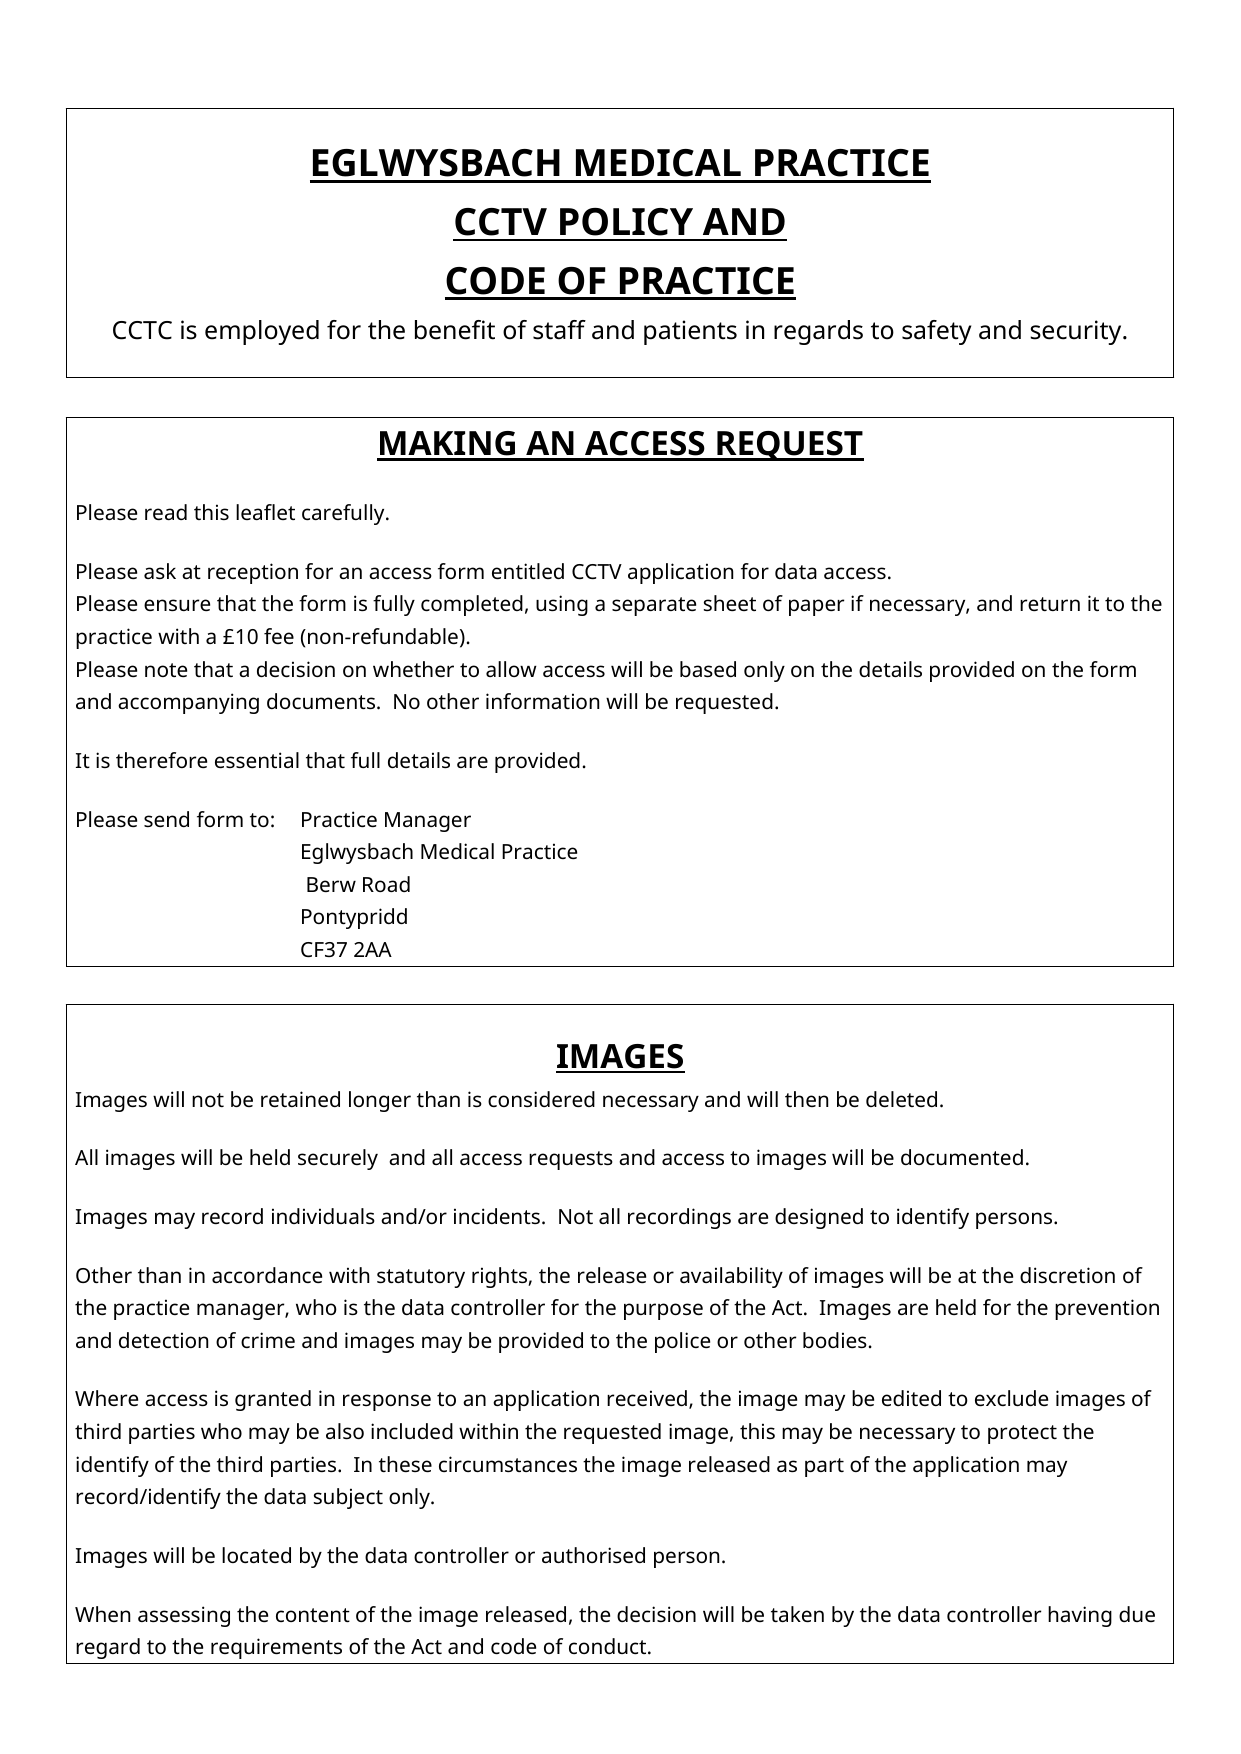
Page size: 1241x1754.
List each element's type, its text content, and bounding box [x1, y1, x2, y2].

text CCTV POLICY AND [67, 192, 1173, 246]
text Pontypridd [67, 899, 1173, 931]
text When assessing the content of the image released, the decision will be taken by the data controller having due regard to the requirements of the Act and code of conduct. [67, 1597, 1173, 1663]
text CCTC is employed for the benefit of staff and patients in regards to safety and security. [67, 309, 1173, 347]
text Please ask at reception for an access form entitled CCTV application for data access. [67, 554, 1173, 585]
text It is therefore essential that full details are provided. [67, 743, 1173, 774]
text EGLWYSBACH MEDICAL PRACTICE [67, 134, 1173, 188]
text Where access is granted in response to an application received, the image may be edited to exclude images of third parties who may be also included within the requested image, this may be necessary to protect the identify of the third parties. In these circumstances the image released as part of the application may record/identify the data subject only. [67, 1381, 1173, 1511]
text CODE OF PRACTICE [67, 251, 1173, 305]
text Other than in accordance with statutory rights, the release or availability of images will be at the discretion of the practice manager, who is the data controller for the purpose of the Act. Images are held for the prevention and detection of crime and images may be provided to the police or other bodies. [67, 1258, 1173, 1354]
text Images may record individuals and/or incidents. Not all recordings are designed to identify persons. [67, 1199, 1173, 1231]
text Please read this leaflet carefully. [67, 495, 1173, 527]
text Please ensure that the form is fully completed, using a separate sheet of paper if necessary, and return it to the practice with a £10 fee (non-refundable). [67, 586, 1173, 651]
text All images will be held securely and all access requests and access to images will be documented. [67, 1140, 1173, 1172]
text CF37 2AA [67, 932, 1173, 966]
text IMAGES [67, 1029, 1173, 1078]
text MAKING AN ACCESS REQUEST [67, 418, 1173, 466]
text Please note that a decision on whether to allow access will be based only on the details provided on the form and accompanying documents. No other information will be requested. [67, 652, 1173, 716]
text Images will not be retained longer than is considered necessary and will then be deleted. [67, 1082, 1173, 1113]
text Berw Road [67, 867, 1173, 898]
text Please send form to: Practice Manager [67, 802, 1173, 833]
text Images will be located by the data controller or authorised person. [67, 1538, 1173, 1569]
text Eglwysbach Medical Practice [67, 834, 1173, 866]
